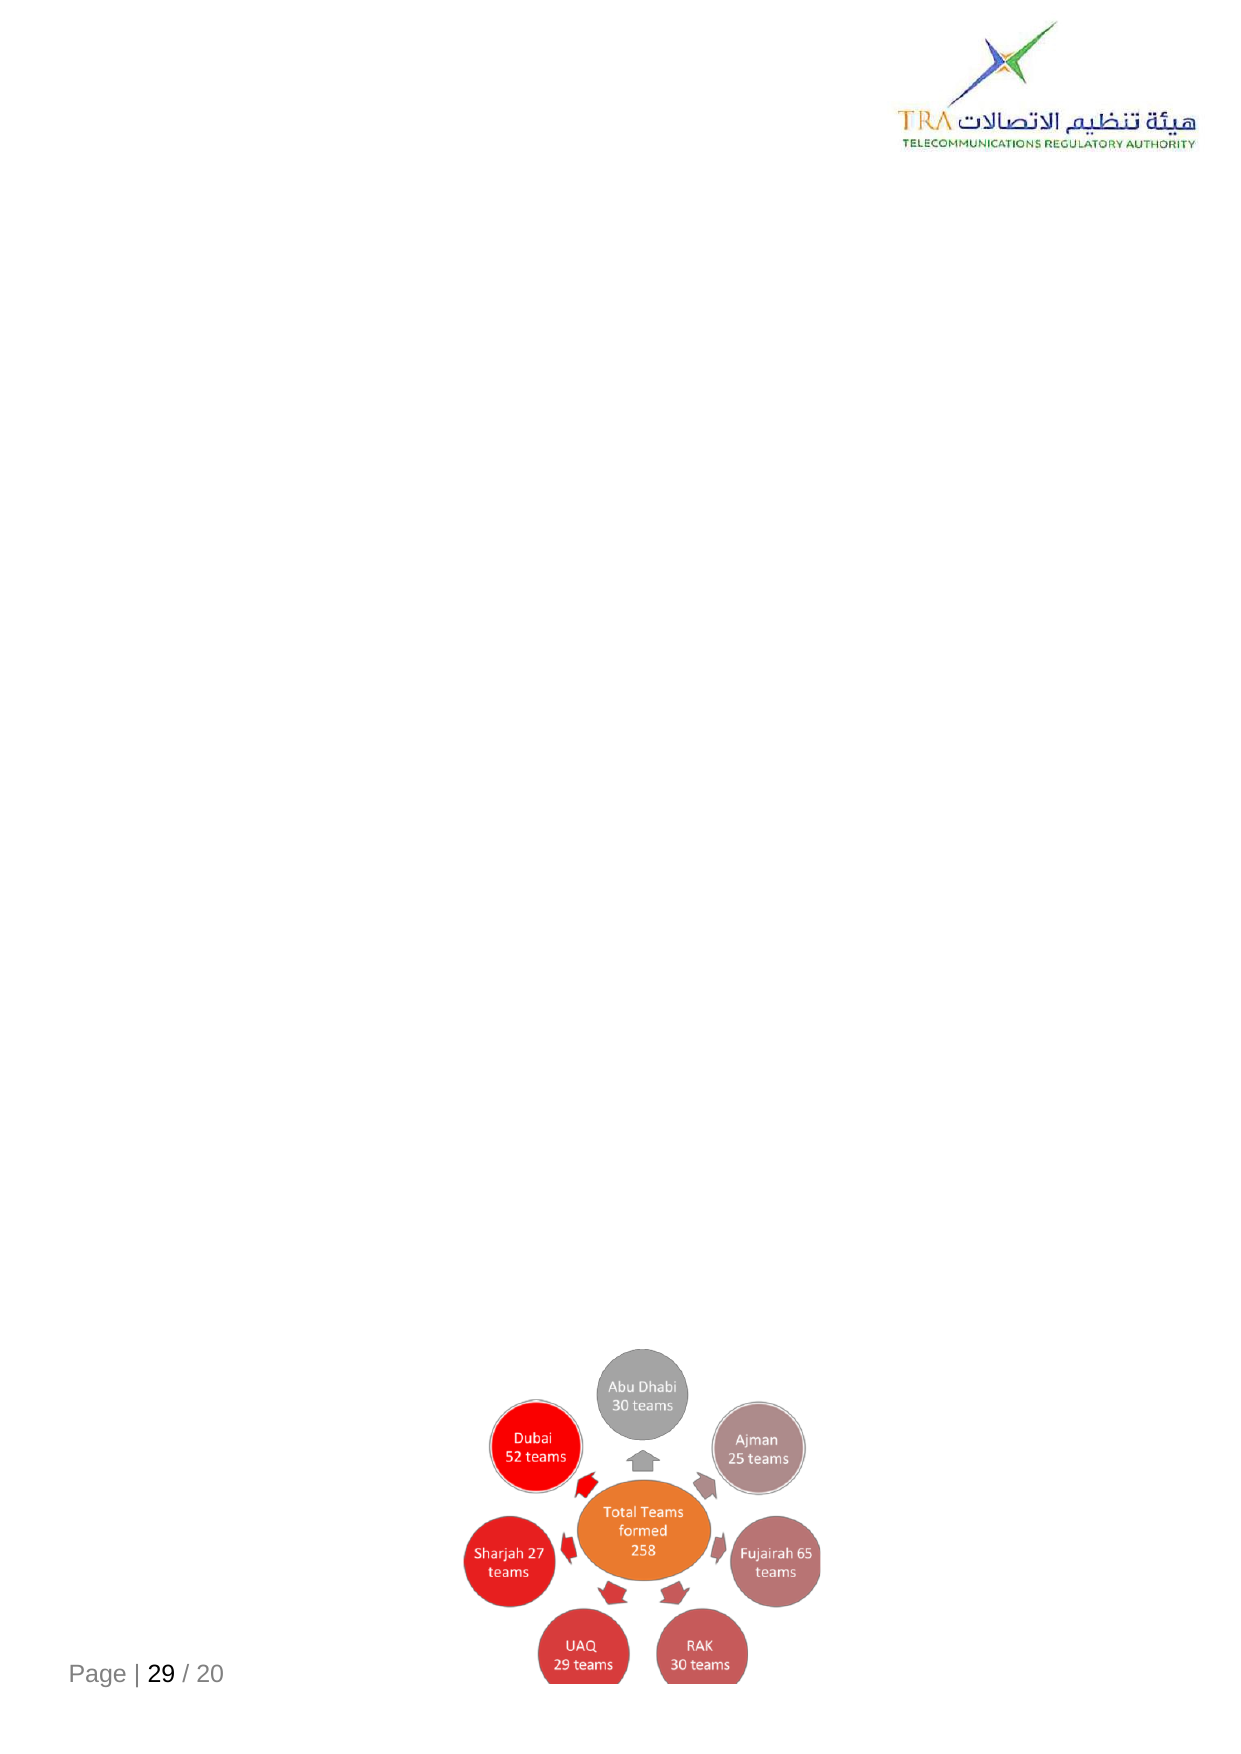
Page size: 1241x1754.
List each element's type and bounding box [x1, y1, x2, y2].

picture [874, 13, 1216, 178]
picture [463, 1349, 821, 1684]
